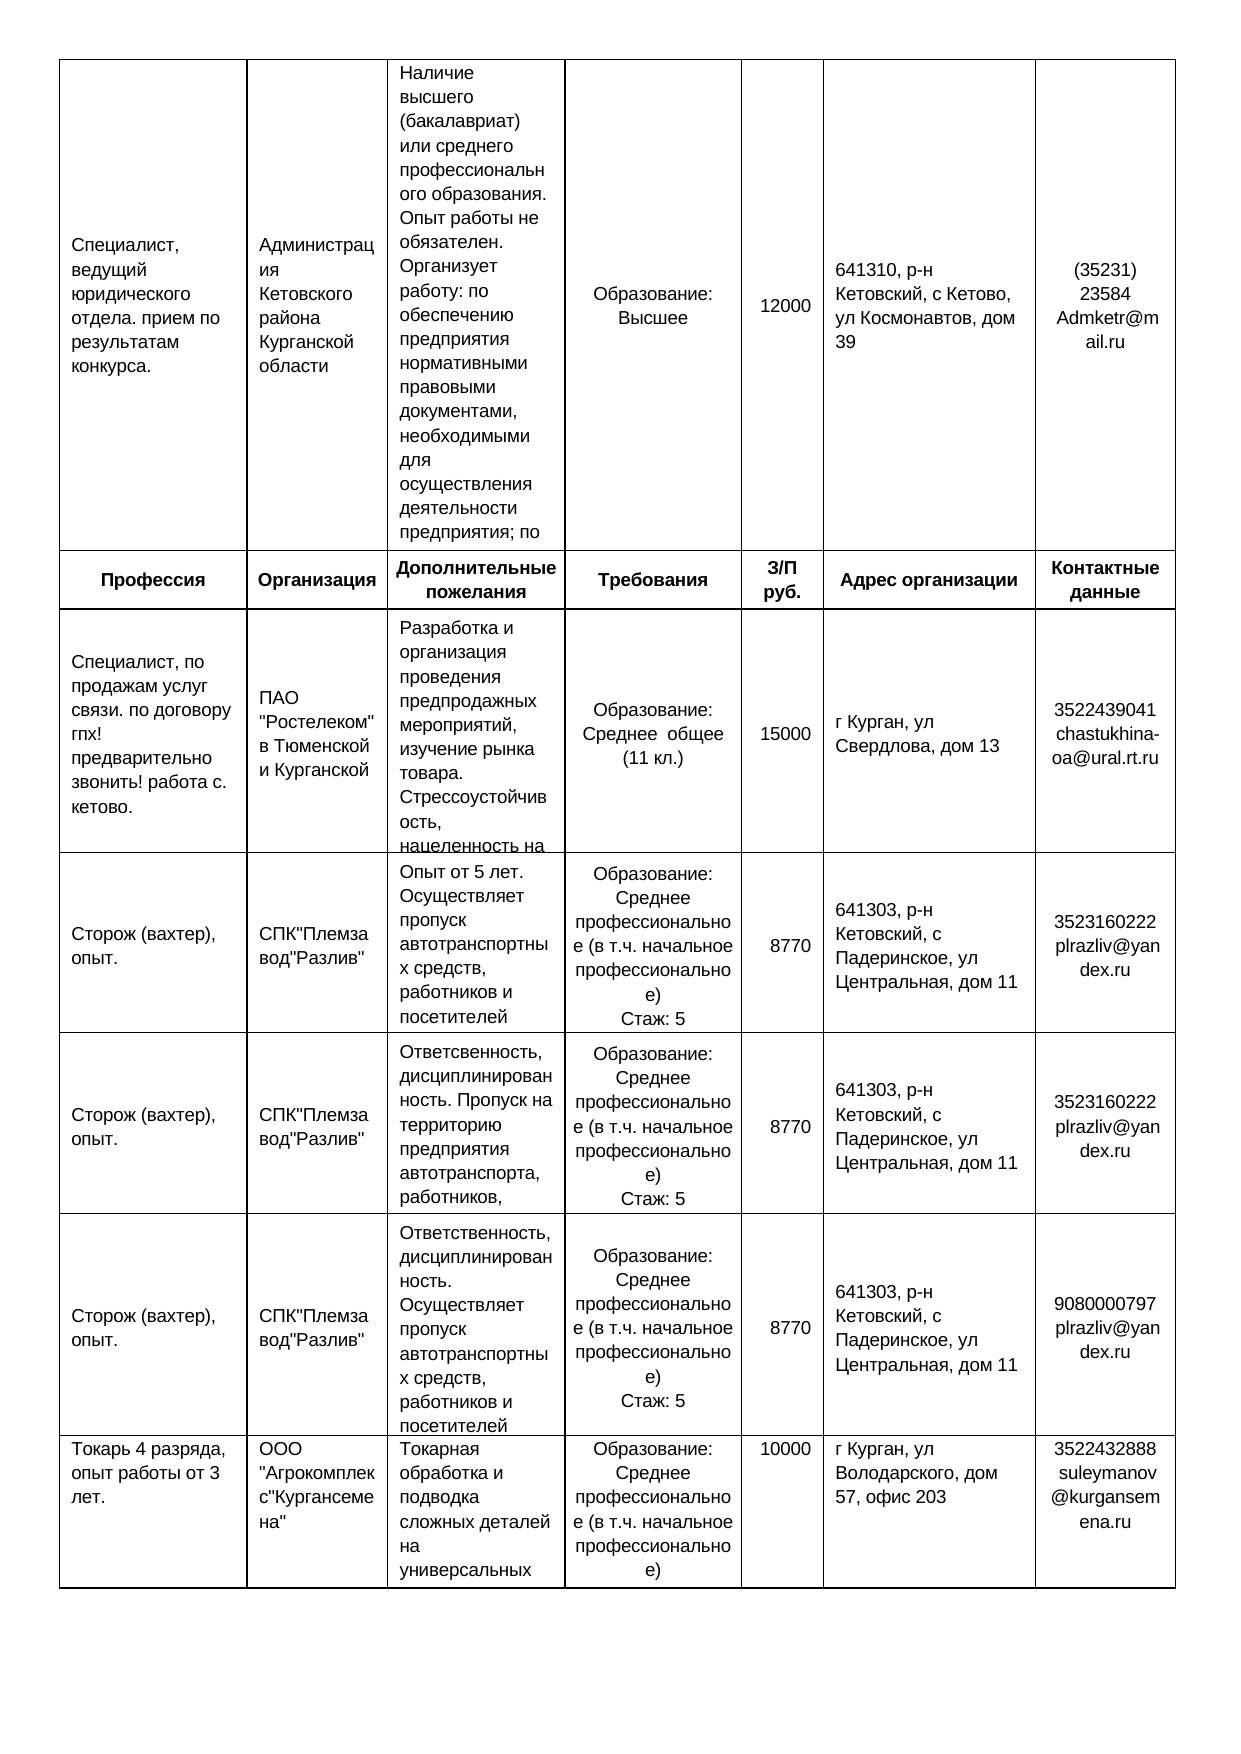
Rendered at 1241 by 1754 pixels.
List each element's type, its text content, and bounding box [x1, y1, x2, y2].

table_cell г Курган, ул Свердлова, дом 13 [824, 610, 1035, 852]
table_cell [248, 1436, 387, 1587]
table_cell Образование: Среднее профессиональное (в т.ч. начальное профессиональное) Стаж: 5 [566, 1033, 741, 1213]
table_cell З/П руб. [742, 551, 823, 608]
table_cell 3523160222 plrazliv@yandex.ru [1036, 1033, 1175, 1213]
table_cell Наличие высшего (бакалавриат) или среднего профессионального образования. Опыт работы не обязателен. Организует работу: по обеспечению предприятия нормативными правовыми документами, необходимыми для осуществления деятельности предприятия; по учету и ведению баз нормативных правовых актов. [388, 60, 564, 550]
table_cell Ответсвенность, дисциплинированность. Пропуск на территорию предприятия автотранспорта, работников, посетителей [388, 1033, 564, 1213]
table_cell СПК"Племзавод"Разлив" [248, 1214, 387, 1435]
table_cell 641303, р-н Кетовский, с Падеринское, ул Центральная, дом 11 [824, 1214, 1035, 1435]
table_cell Образование: Среднее профессиональное (в т.ч. начальное профессиональное) Стаж: 5 [566, 1214, 741, 1435]
table_cell СПК"Племзавод"Разлив" [248, 853, 387, 1032]
table_cell 3522439041 chastukhina-oa@ural.rt.ru [1036, 610, 1175, 852]
table_cell Разработка и организация проведения предпродажных мероприятий, изучение рынка товара. Стрессоустойчивость, нацеленность на результат [388, 610, 564, 852]
table_cell 15000 [742, 610, 823, 852]
table_cell ПАО "Ростелеком" в Тюменской и Курганской [248, 610, 387, 852]
table_cell Сторож (вахтер), опыт. [60, 1033, 246, 1213]
table_cell 8770 [742, 1033, 823, 1213]
table_cell Контактные данные [1036, 551, 1175, 608]
table_cell Адрес организации [824, 551, 1035, 608]
table_cell Дополнительные пожелания [388, 551, 564, 608]
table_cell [824, 1436, 1035, 1587]
table_cell 12000 [742, 60, 823, 550]
table_cell Администрация Кетовского района Курганской области [248, 60, 387, 550]
table_cell Сторож (вахтер), опыт. [60, 853, 246, 1032]
table_cell 641303, р-н Кетовский, с Падеринское, ул Центральная, дом 11 [824, 853, 1035, 1032]
table_cell Образование: Среднее профессиональное (в т.ч. начальное профессиональное) Стаж: 5 [566, 853, 741, 1032]
table_cell Ответственность, дисциплинированность. Осуществляет пропуск автотранспортных средств, работников и посетителей предприятия [388, 1214, 564, 1435]
table_cell (35231) 23584 Admketr@mail.ru [1036, 60, 1175, 550]
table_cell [1036, 1436, 1175, 1587]
table_cell Образование: Высшее [566, 60, 741, 550]
table_cell Сторож (вахтер), опыт. [60, 1214, 246, 1435]
table_cell Образование: Среднее общее (11 кл.) [566, 610, 741, 852]
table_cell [388, 1436, 564, 1587]
table_cell Организация [248, 551, 387, 608]
table_cell 641310, р-н Кетовский, с Кетово, ул Космонавтов, дом 39 [824, 60, 1035, 550]
table_cell Специалист, по продажам услуг связи. по договору гпх! предварительно звонить! работа с. кетово. [60, 610, 246, 852]
table_cell Профессия [60, 551, 246, 608]
table_cell 10000 [742, 1436, 823, 1587]
table_cell Опыт от 5 лет. Осуществляет пропуск автотранспортных средств, работников и посетителей предприятия [388, 853, 564, 1032]
table_cell Специалист, ведущий юридического отдела. прием по результатам конкурса. [60, 60, 246, 550]
table_cell СПК"Племзавод"Разлив" [248, 1033, 387, 1213]
table_cell 641303, р-н Кетовский, с Падеринское, ул Центральная, дом 11 [824, 1033, 1035, 1213]
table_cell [566, 1436, 741, 1587]
table_cell 8770 [742, 1214, 823, 1435]
table_cell Требования [566, 551, 741, 608]
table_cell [60, 1436, 246, 1587]
table_cell 8770 [742, 853, 823, 1032]
table_cell 9080000797 plrazliv@yandex.ru [1036, 1214, 1175, 1435]
table_cell 3523160222 plrazliv@yandex.ru [1036, 853, 1175, 1032]
